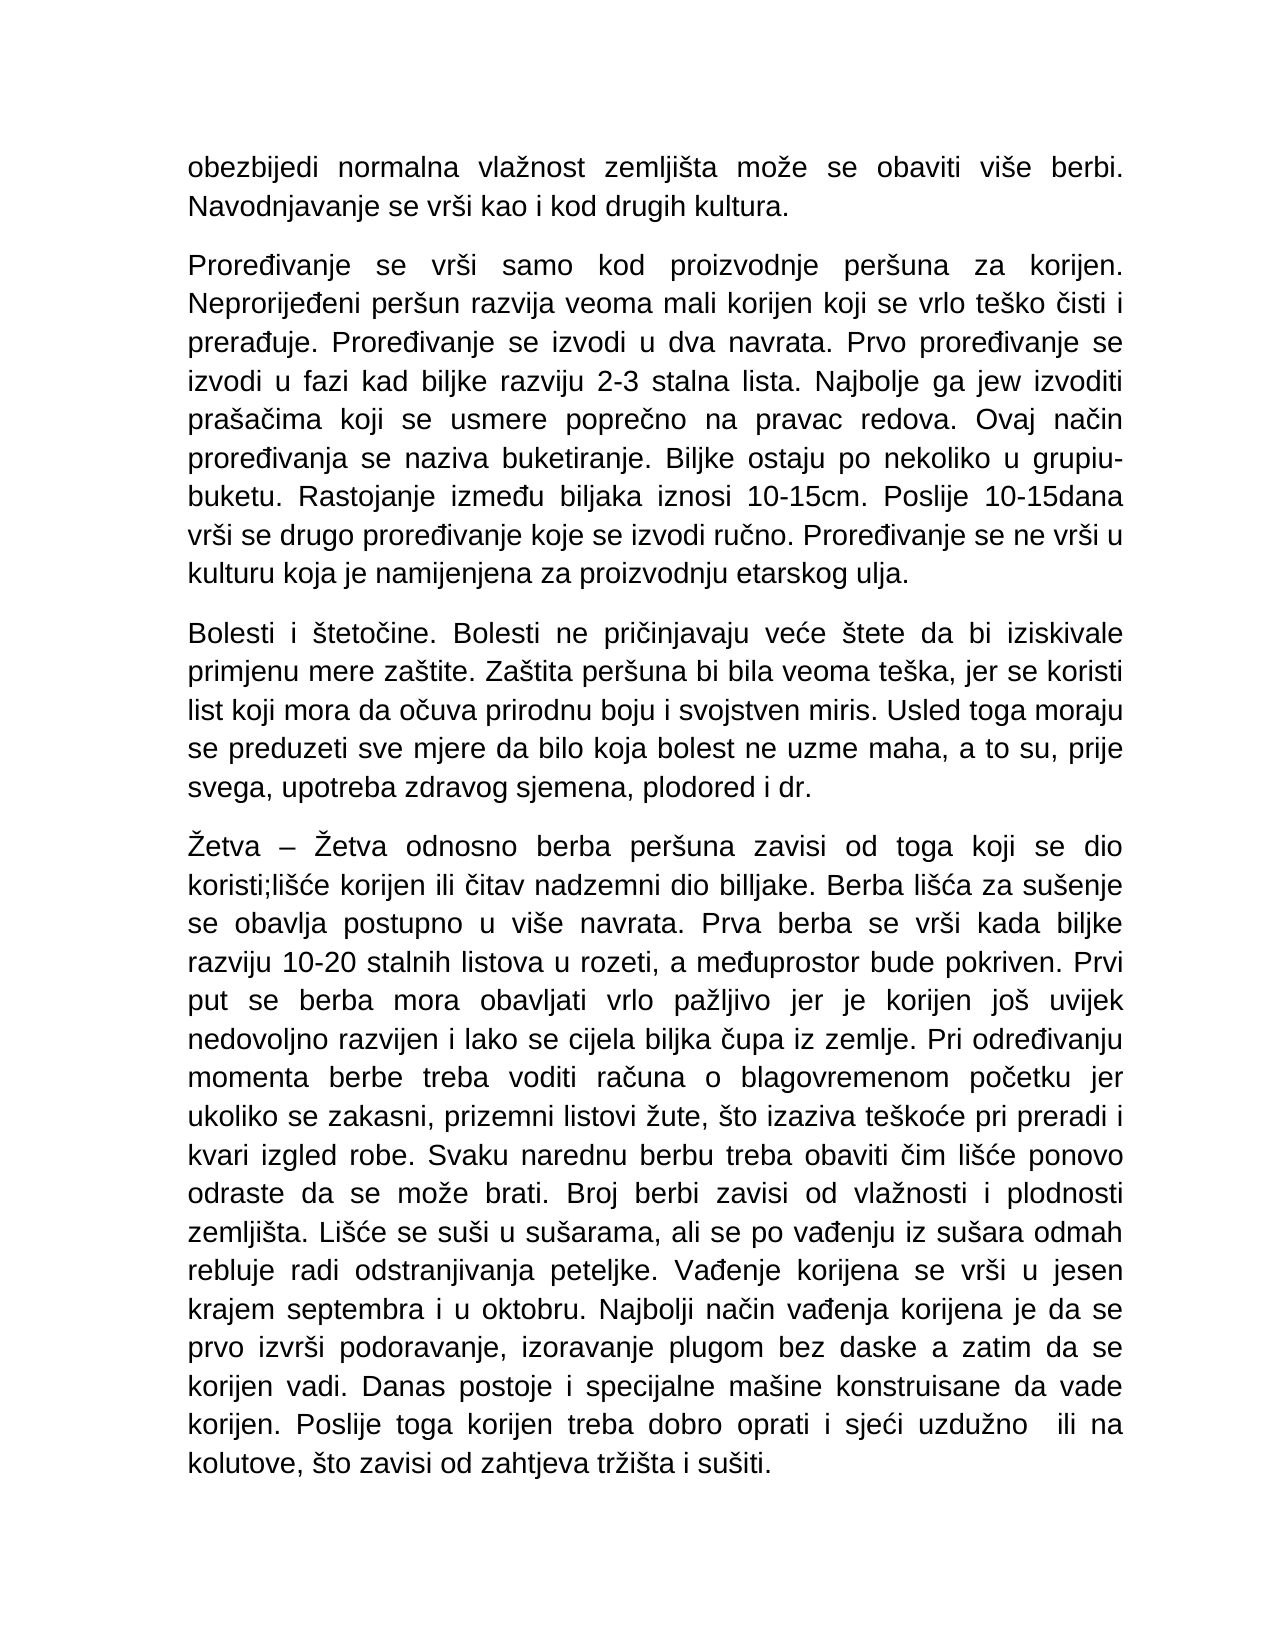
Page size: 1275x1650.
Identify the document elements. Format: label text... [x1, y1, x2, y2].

text Proređivanje se vrši samo kod proizvodnje peršuna za korijen. Neprorijeđeni peršun razvija veoma mali korijen koji se vrlo teško čisti i prerađuje. Proređivanje se izvodi u dva navrata. Prvo proređivanje se izvodi u fazi kad biljke razviju 2-3 stalna lista. Najbolje ga jew izvoditi prašačima koji se usmere poprečno na pravac redova. Ovaj način proređivanja se naziva buketiranje. Biljke ostaju po nekoliko u grupiu-buketu. Rastojanje između biljaka iznosi 10-15cm. Poslije 10-15dana vrši se drugo proređivanje koje se izvodi ručno. Proređivanje se ne vrši u kulturu koja je namijenjena za proizvodnju etarskog ulja. [187, 248, 1125, 590]
text Žetva – Žetva odnosno berba peršuna zavisi od toga koji se dio koristi;lišće korijen ili čitav nadzemni dio billjake. Berba lišća za sušenje se obavlja postupno u više navrata. Prva berba se vrši kada biljke razviju 10-20 stalnih listova u rozeti, a međuprostor bude pokriven. Prvi put se berba mora obavljati vrlo pažljivo jer je korijen još uvijek nedovoljno razvijen i lako se cijela biljka čupa iz zemlje. Pri određivanju momenta berbe treba voditi računa o blagovremenom početku jer ukoliko se zakasni, prizemni listovi žute, što izaziva teškoće pri preradi i kvari izgled robe. Svaku narednu berbu treba obaviti čim lišće ponovo odraste da se može brati. Broj berbi zavisi od vlažnosti i plodnosti zemljišta. Lišće se suši u sušarama, ali se po vađenju iz sušara odmah rebluje radi odstranjivanja peteljke. Vađenje korijena se vrši u jesen krajem septembra i u oktobru. Najbolji način vađenja korijena je da se prvo izvrši podoravanje, izoravanje plugom bez daske a zatim da se korijen vadi. Danas postoje i specijalne mašine konstruisane da vade korijen. Poslije toga korijen treba dobro oprati i sjeći uzdužno ili na kolutove, što zavisi od zahtjeva tržišta i sušiti. [187, 829, 1125, 1479]
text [187, 150, 1125, 222]
text Bolesti i štetočine. Bolesti ne pričinjavaju veće štete da bi iziskivale primjenu mere zaštite. Zaštita peršuna bi bila veoma teška, jer se koristi list koji mora da očuva prirodnu boju i svojstven miris. Usled toga moraju se preduzeti sve mjere da bilo koja bolest ne uzme maha, a to su, prije svega, upotreba zdravog sjemena, plodored i dr. [187, 616, 1125, 803]
